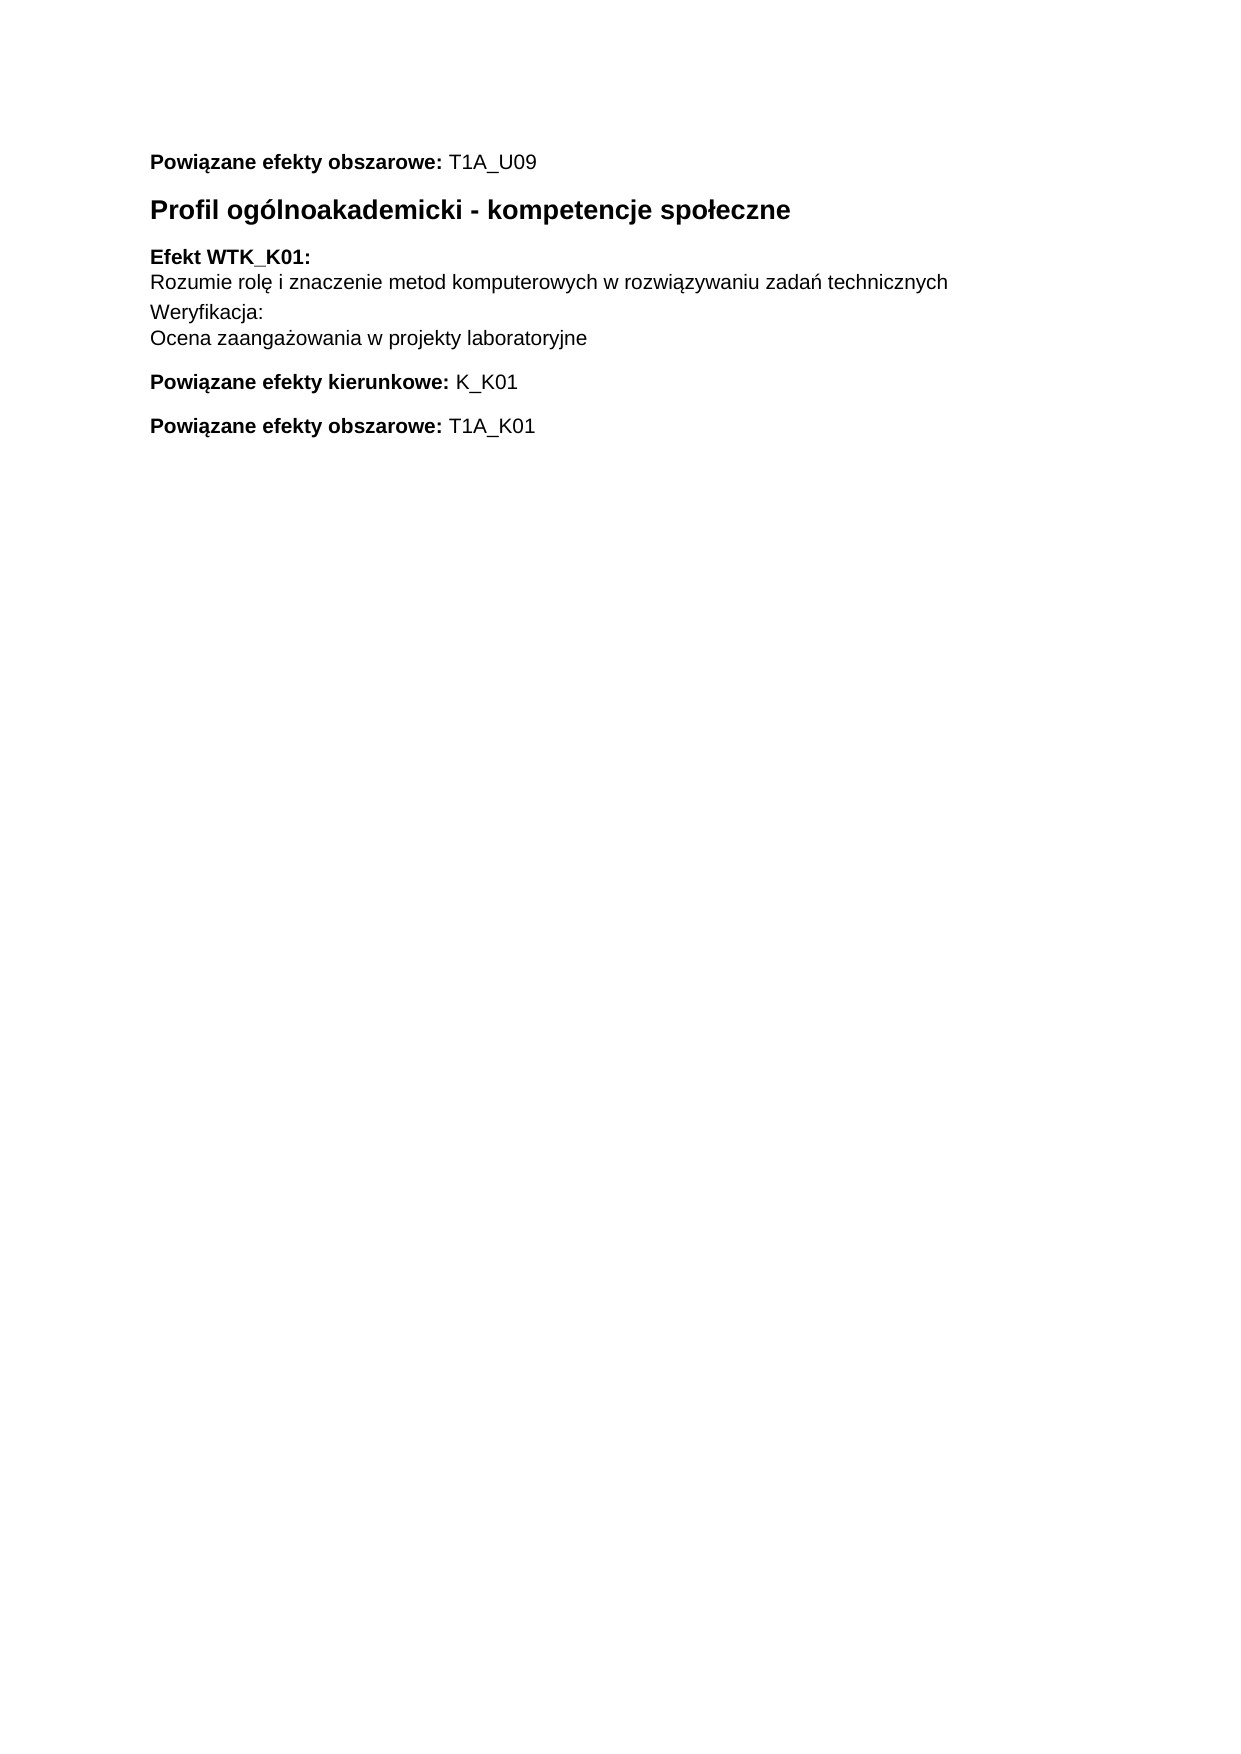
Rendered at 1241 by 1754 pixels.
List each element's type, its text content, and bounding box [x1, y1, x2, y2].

text Efekt WTK_K01: [150, 245, 1090, 269]
text Powiązane efekty kierunkowe: K_K01 [150, 370, 1090, 394]
text Weryfikacja: [150, 300, 1090, 324]
text Powiązane efekty obszarowe: T1A_U09 [150, 150, 1090, 174]
text Ocena zaangażowania w projekty laboratoryjne [150, 326, 1090, 350]
subtitle Profil ogólnoakademicki - kompetencje społeczne [150, 194, 1090, 225]
text Rozumie rolę i znaczenie metod komputerowych w rozwiązywaniu zadań technicznych [150, 270, 1090, 294]
text Powiązane efekty obszarowe: T1A_K01 [150, 413, 1090, 437]
